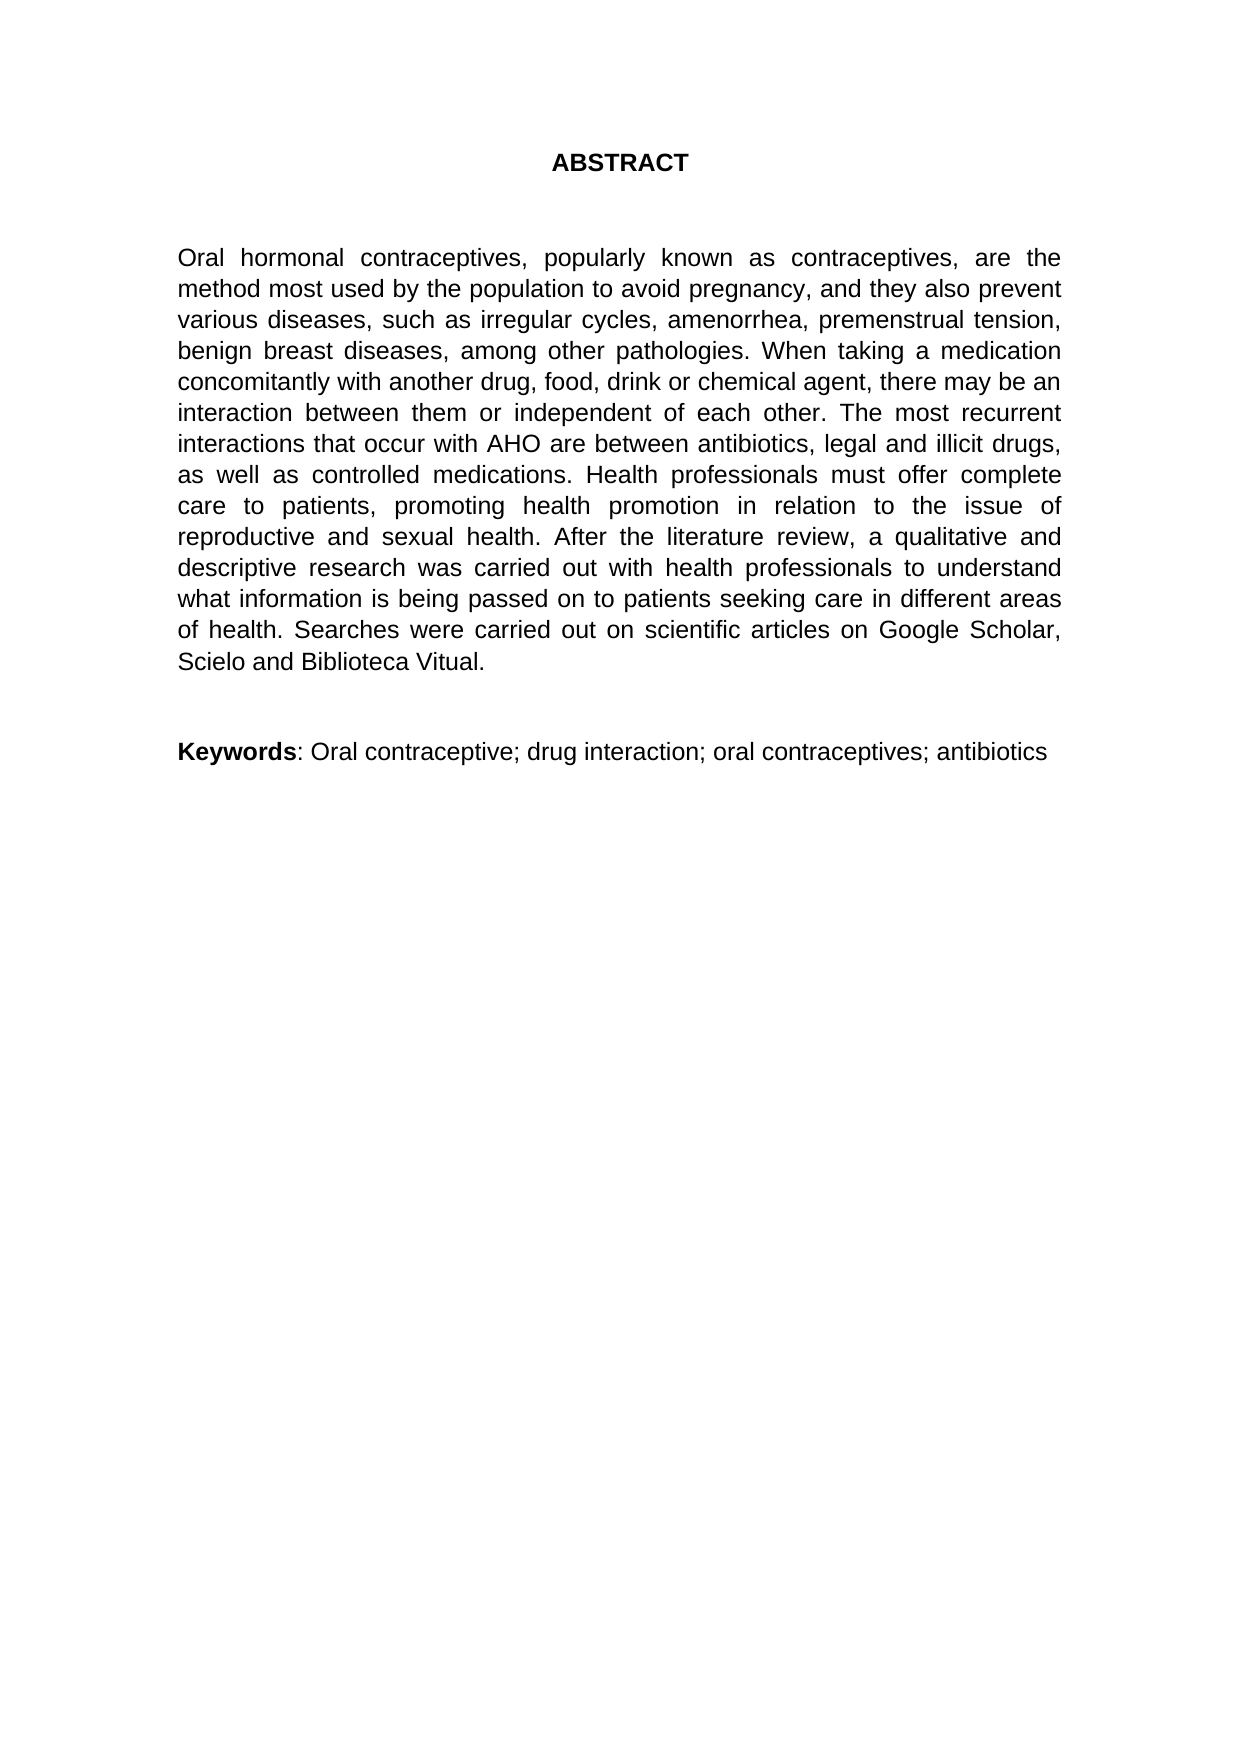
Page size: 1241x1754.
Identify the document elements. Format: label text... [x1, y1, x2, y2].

text Keywords: Oral contraceptive; drug interaction; oral contraceptives; antibiotics [177, 737, 1063, 766]
text ABSTRACT [177, 148, 1063, 176]
text Oral hormonal contraceptives, popularly known as contraceptives, are the method most used by the population to avoid pregnancy, and they also prevent various diseases, such as irregular cycles, amenorrhea, premenstrual tension, benign breast diseases, among other pathologies. When taking a medication concomitantly with another drug, food, drink or chemical agent, there may be an interaction between them or independent of each other. The most recurrent interactions that occur with AHO are between antibiotics, legal and illicit drugs, as well as controlled medications. Health professionals must offer complete care to patients, promoting health promotion in relation to the issue of reproductive and sexual health. After the literature review, a qualitative and descriptive research was carried out with health professionals to understand what information is being passed on to patients seeking care in different areas of health. Searches were carried out on scientific articles on Google Scholar, Scielo and Biblioteca Vitual. [177, 243, 1063, 675]
